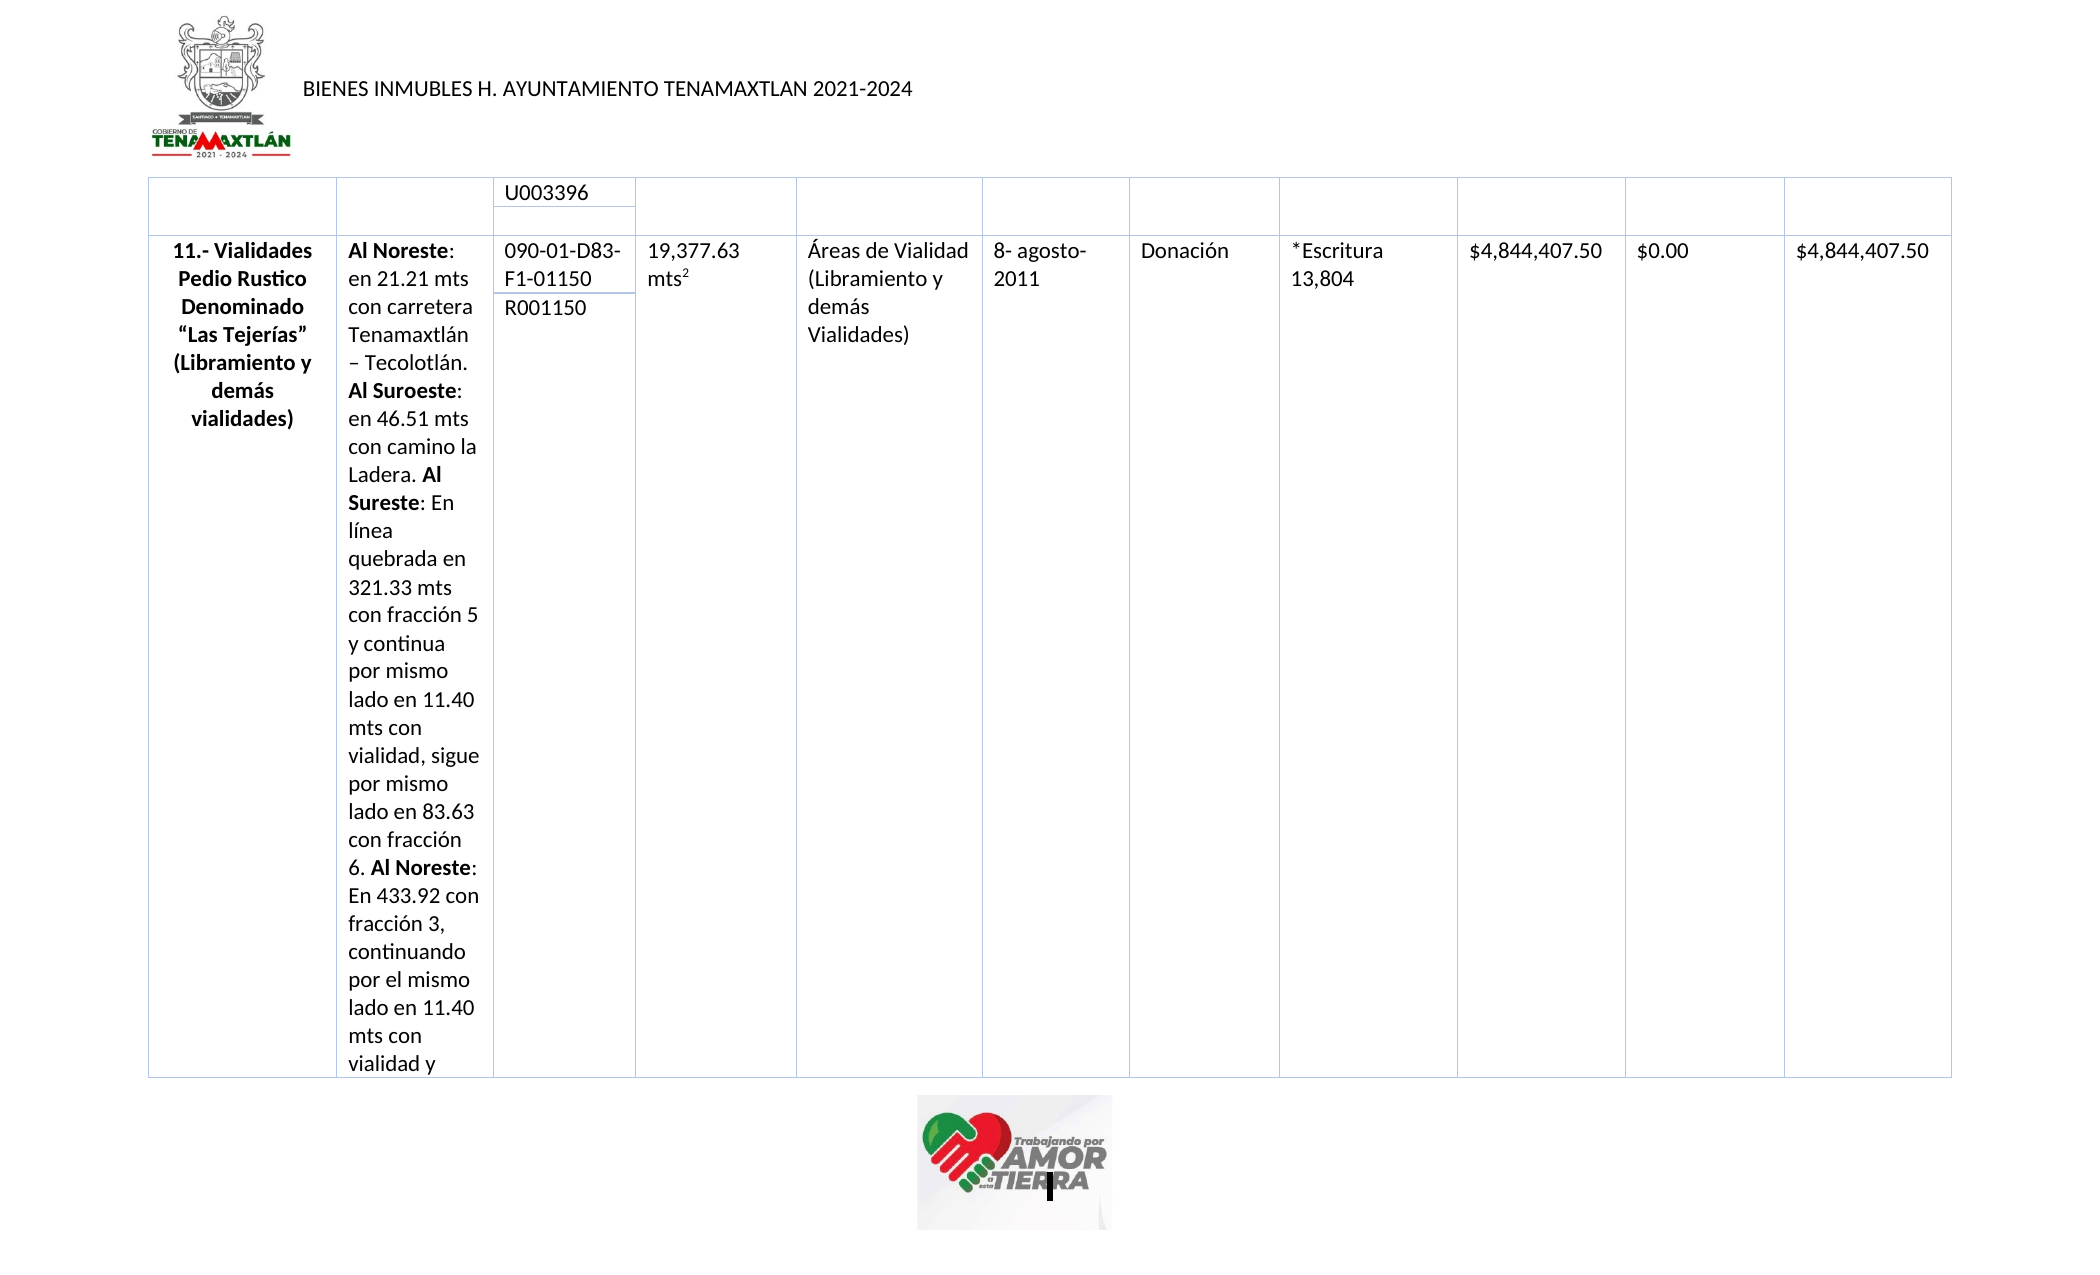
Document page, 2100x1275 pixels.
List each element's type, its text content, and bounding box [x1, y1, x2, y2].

table_cell 19,377.63 mts2 [636, 236, 796, 1077]
table_cell [337, 178, 493, 235]
picture [147, 14, 295, 161]
table_cell [494, 207, 635, 235]
table_cell [149, 178, 336, 235]
table_cell $4,844,407.50 [1458, 236, 1625, 1077]
table_cell [1785, 178, 1951, 235]
table_cell 11.- Vialidades Pedio Rustico Denominado “Las Tejerías” (Libramiento y demás vialidades) [149, 236, 336, 1077]
table_cell [983, 178, 1129, 235]
table_cell U003396 [494, 178, 635, 206]
table_cell Al Noreste: en 21.21 mts con carretera Tenamaxtlán – Tecolotlán. Al Suroeste: en 46.51 mts con camino la Ladera. Al Sureste: En línea quebrada en 321.33 mts con fracción 5 y continua por mismo lado en 11.40 mts con vialidad, sigue por mismo lado en 83.63 con fracción 6. Al Noreste: En 433.92 con fracción 3, continuando por el mismo lado en 11.40 mts con vialidad y continua hacia el sureste en 124.92 mts con fracción 4. Al Noreste: en 10.40 mts con carretera Tenamaxtlán – Tecolotlán. Al Sureste: en 10.47 mts con camino a la ladera. Al Sureste: en 203.98 mts con fracción 4, continua por el mismo lado en 10.00 mts con vialidad y sigue hacia el noreste en 383.38 mts con fracción 3. Al Noreste: en 377.46 mts con fracción 1, sigue por el mismo lado en 5.00 mts con familia quijada, 5.00 mts con Agustín Lomelí y 207.33 mts con fracción 2. Al Noroeste: En 5.00 mts con Familia Quijada y 5.00 mts con Agustín Lomelí. [337, 236, 493, 1077]
table_cell [636, 178, 796, 235]
table_cell 8- agosto- 2011 [983, 236, 1129, 1077]
table_cell [1130, 178, 1279, 235]
table_cell $0.00 [1626, 236, 1784, 1077]
table_cell 090-01-D83-F1-01150 [494, 236, 635, 292]
table_cell R001150 [494, 294, 635, 1077]
table_cell *Escritura 13,804 [1280, 236, 1457, 1077]
table_cell $4,844,407.50 [1785, 236, 1951, 1077]
table_cell [797, 178, 982, 235]
table_cell Donación [1130, 236, 1279, 1077]
table_cell [1280, 178, 1457, 235]
table_cell [1626, 178, 1784, 235]
table_cell [1458, 178, 1625, 235]
table_cell Áreas de Vialidad (Libramiento y demás Vialidades) [797, 236, 982, 1077]
picture [917, 1095, 1113, 1230]
